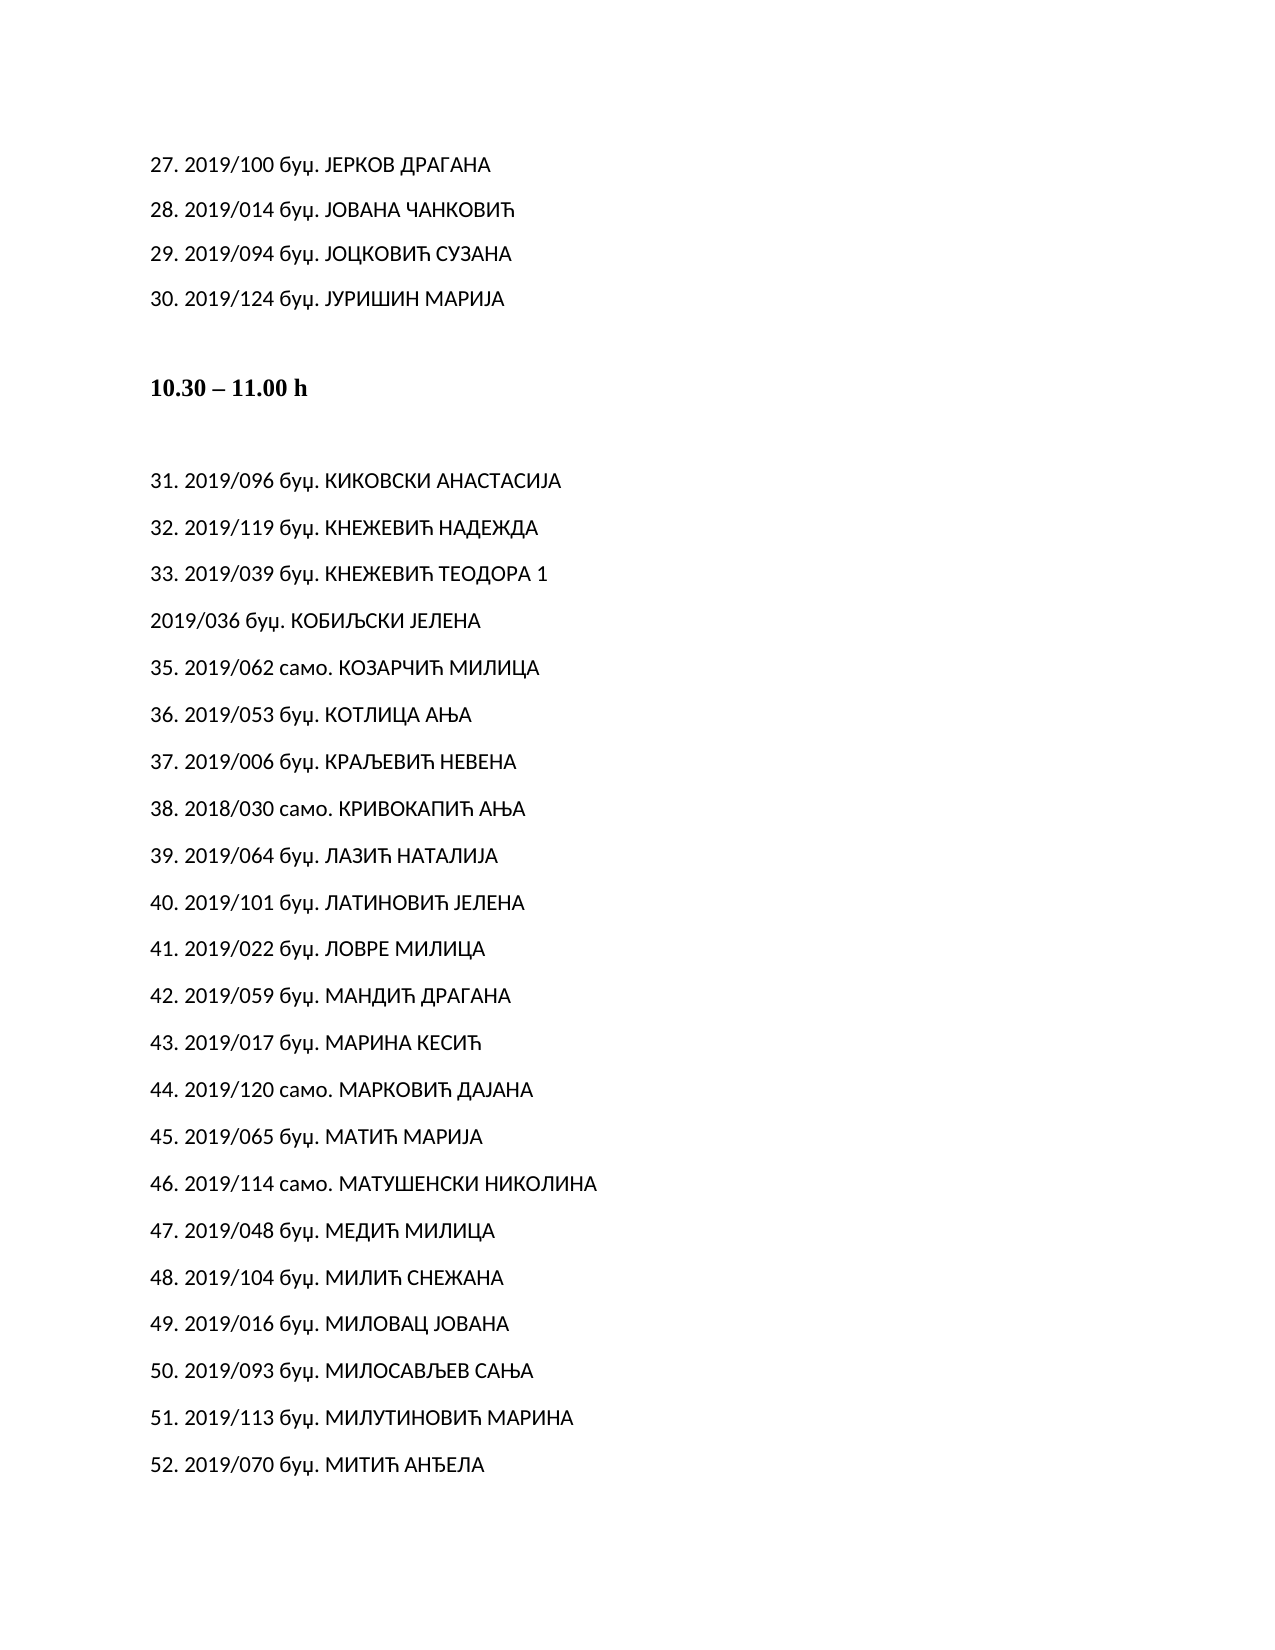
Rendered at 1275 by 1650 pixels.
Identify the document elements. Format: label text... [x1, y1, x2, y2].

text 29. 2019/094 буџ. ЈОЦКОВИЋ СУЗАНА [150, 239, 1125, 267]
text 32. 2019/119 буџ. КНЕЖЕВИЋ НАДЕЖДА [150, 513, 1125, 541]
text 28. 2019/014 буџ. ЈОВАНА ЧАНКОВИЋ [150, 195, 1125, 223]
text 37. 2019/006 буџ. КРАЉЕВИЋ НЕВЕНА [150, 747, 1125, 775]
text 52. 2019/070 буџ. МИТИЋ АНЂЕЛА [150, 1450, 1125, 1478]
text 48. 2019/104 буџ. МИЛИЋ СНЕЖАНА [150, 1263, 1125, 1291]
text 46. 2019/114 само. МАТУШЕНСКИ НИКОЛИНА [150, 1169, 1125, 1197]
text 42. 2019/059 буџ. МАНДИЋ ДРАГАНА [150, 981, 1125, 1009]
text 45. 2019/065 буџ. МАТИЋ МАРИЈА [150, 1122, 1125, 1150]
text 41. 2019/022 буџ. ЛОВРЕ МИЛИЦА [150, 934, 1125, 962]
text 39. 2019/064 буџ. ЛАЗИЋ НАТАЛИЈА [150, 841, 1125, 869]
text 49. 2019/016 буџ. МИЛОВАЦ ЈОВАНА [150, 1309, 1125, 1337]
text 35. 2019/062 само. КОЗАРЧИЋ МИЛИЦА [150, 653, 1125, 681]
text 36. 2019/053 буџ. КОТЛИЦА АЊА [150, 700, 1125, 728]
text 50. 2019/093 буџ. МИЛОСАВЉЕВ САЊА [150, 1356, 1125, 1384]
text 30. 2019/124 буџ. ЈУРИШИН МАРИЈА [150, 284, 1125, 312]
text 47. 2019/048 буџ. МЕДИЋ МИЛИЦА [150, 1216, 1125, 1244]
text 10.30 – 11.00 h [150, 373, 1125, 402]
text 38. 2018/030 само. КРИВОКАПИЋ АЊА [150, 794, 1125, 822]
text 33. 2019/039 буџ. КНЕЖЕВИЋ ТЕОДОРА 1 [150, 559, 1125, 587]
text 40. 2019/101 буџ. ЛАТИНОВИЋ ЈЕЛЕНА [150, 888, 1125, 916]
text 27. 2019/100 буџ. ЈЕРКОВ ДРАГАНА [150, 150, 1125, 178]
text 31. 2019/096 буџ. КИКОВСКИ АНАСТАСИЈА [150, 466, 1125, 494]
text 2019/036 буџ. КОБИЉСКИ ЈЕЛЕНА [150, 606, 1125, 634]
text 43. 2019/017 буџ. МАРИНА КЕСИЋ [150, 1028, 1125, 1056]
text 44. 2019/120 само. МАРКОВИЋ ДАЈАНА [150, 1075, 1125, 1103]
text 51. 2019/113 буџ. МИЛУТИНОВИЋ МАРИНА [150, 1403, 1125, 1431]
